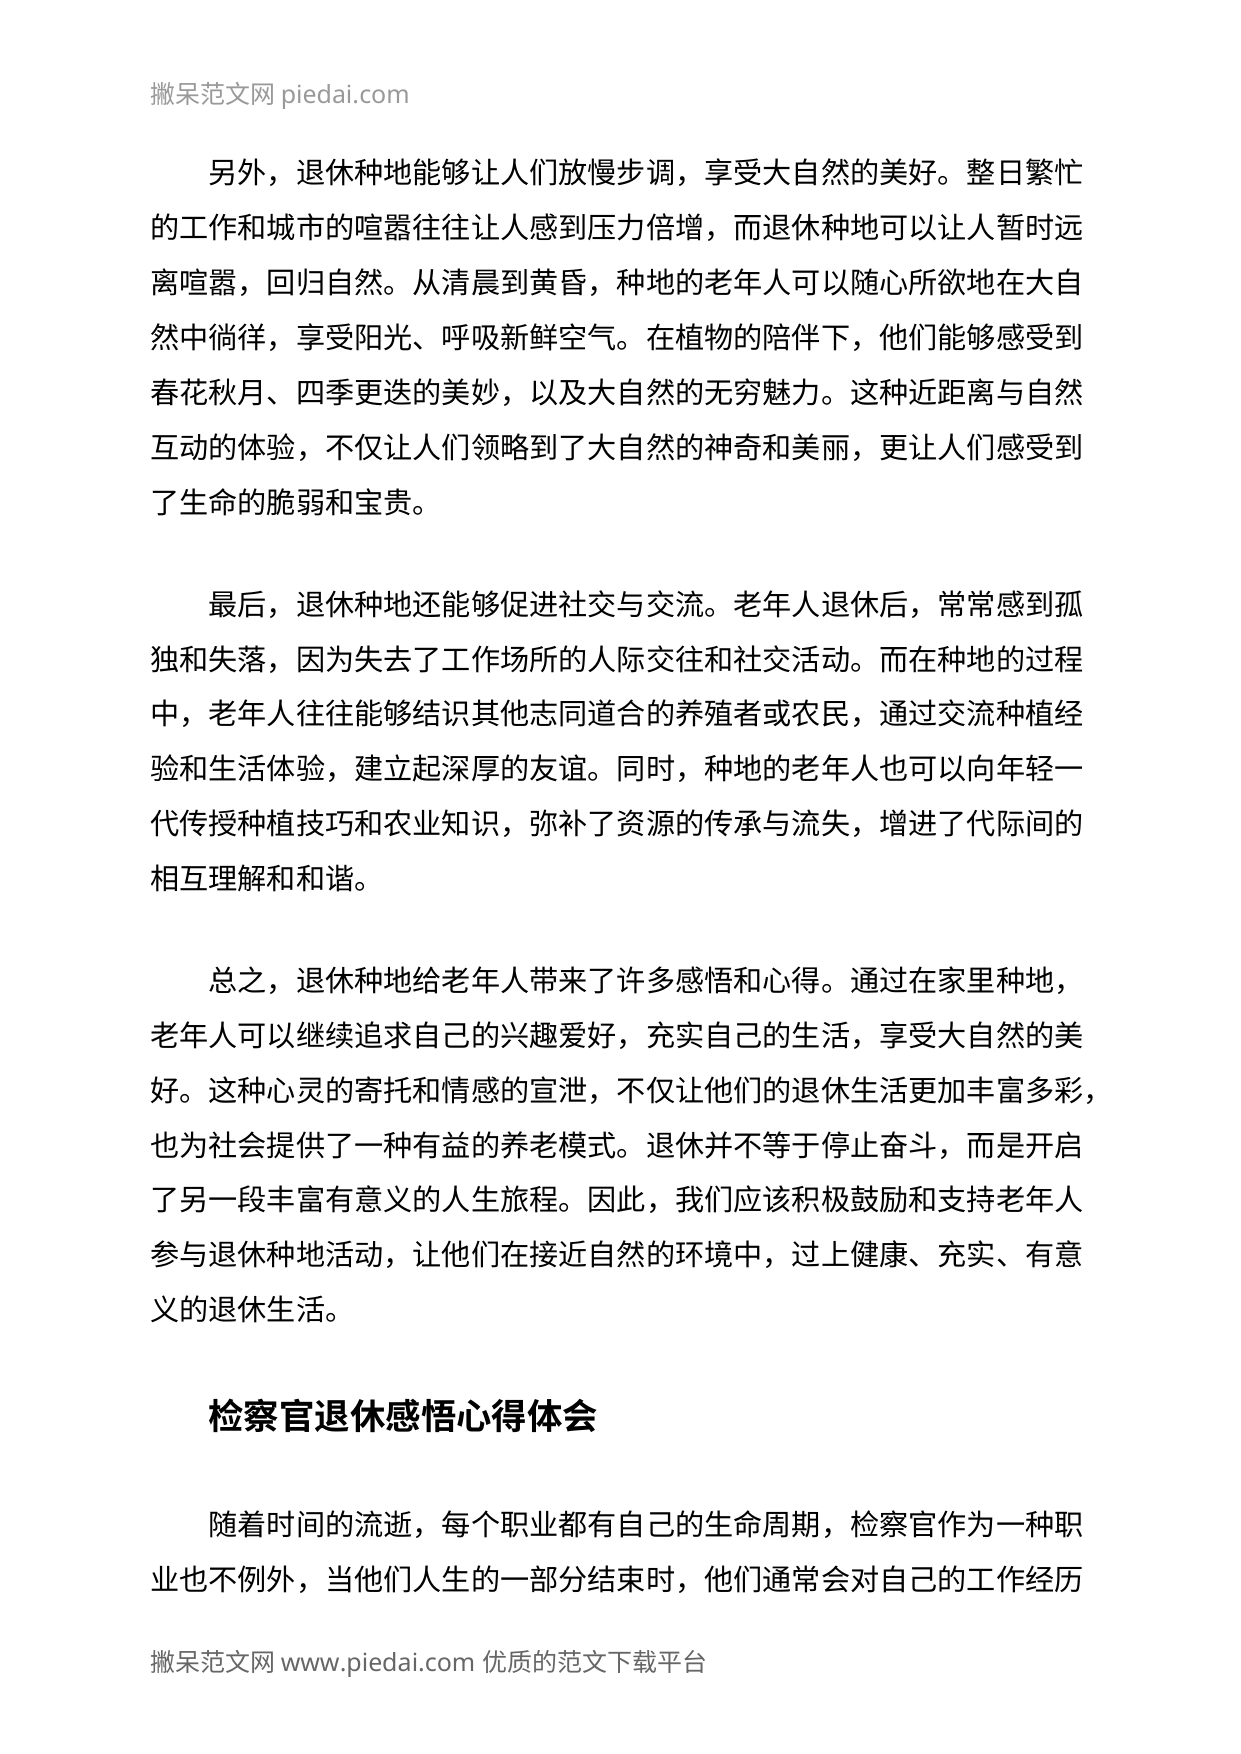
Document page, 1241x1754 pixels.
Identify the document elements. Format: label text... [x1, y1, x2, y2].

text 检察官退休感悟心得体会 [150, 1388, 1090, 1440]
text 总之，退休种地给老年人带来了许多感悟和心得。通过在家里种地，老年人可以继续追求自己的兴趣爱好，充实自己的生活，享受大自然的美好。这种心灵的寄托和情感的宣泄，不仅让他们的退休生活更加丰富多彩，也为社会提供了一种有益的养老模式。退休并不等于停止奋斗，而是开启了另一段丰富有意义的人生旅程。因此，我们应该积极鼓励和支持老年人参与退休种地活动，让他们在接近自然的环境中，过上健康、充实、有意义的退休生活。 [150, 957, 1090, 1329]
text 另外，退休种地能够让人们放慢步调，享受大自然的美好。整日繁忙的工作和城市的喧嚣往往让人感到压力倍增，而退休种地可以让人暂时远离喧嚣，回归自然。从清晨到黄昏，种地的老年人可以随心所欲地在大自然中徜徉，享受阳光、呼吸新鲜空气。在植物的陪伴下，他们能够感受到春花秋月、四季更迭的美妙，以及大自然的无穷魅力。这种近距离与自然互动的体验，不仅让人们领略到了大自然的神奇和美丽，更让人们感受到了生命的脆弱和宝贵。 [150, 150, 1090, 522]
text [150, 1502, 1090, 1599]
text 最后，退休种地还能够促进社交与交流。老年人退休后，常常感到孤独和失落，因为失去了工作场所的人际交往和社交活动。而在种地的过程中，老年人往往能够结识其他志同道合的养殖者或农民，通过交流种植经验和生活体验，建立起深厚的友谊。同时，种地的老年人也可以向年轻一代传授种植技巧和农业知识，弥补了资源的传承与流失，增进了代际间的相互理解和和谐。 [150, 581, 1090, 898]
